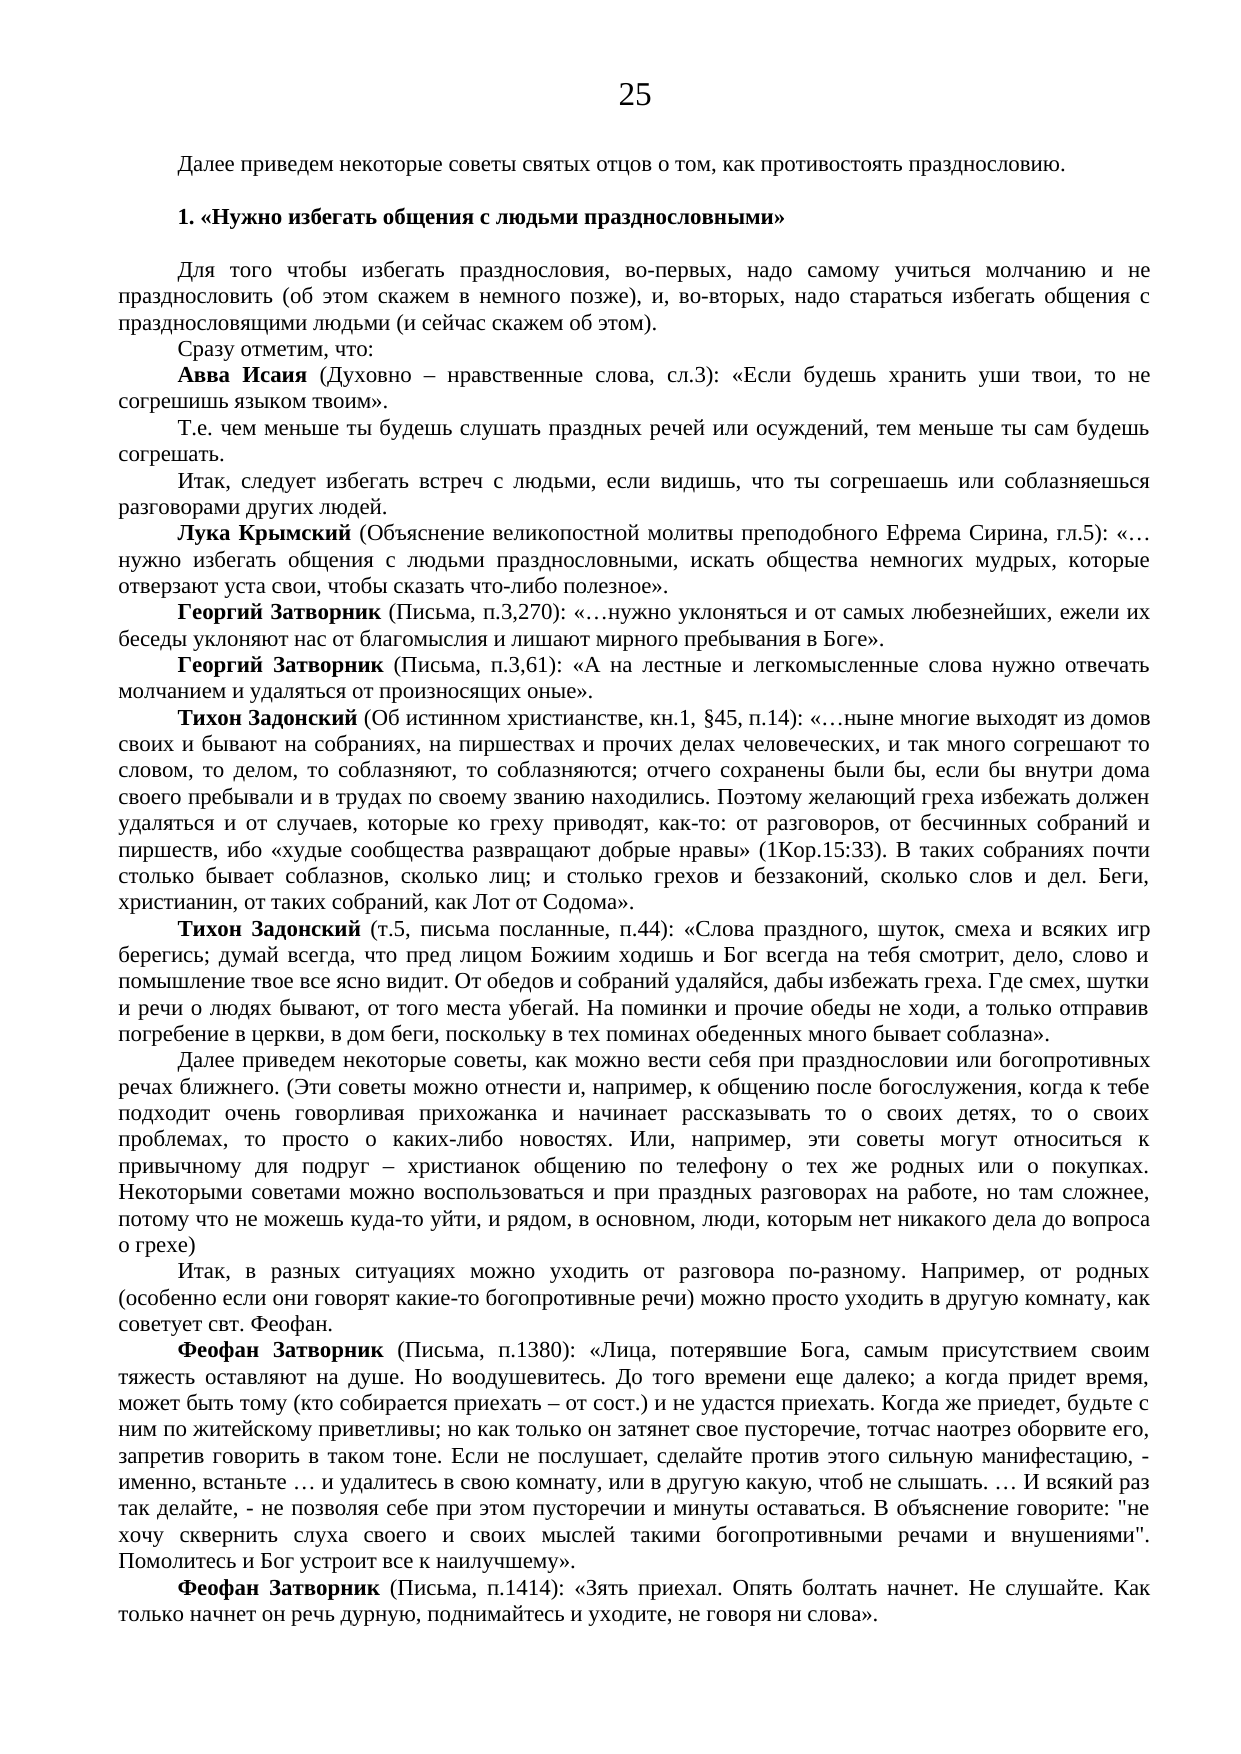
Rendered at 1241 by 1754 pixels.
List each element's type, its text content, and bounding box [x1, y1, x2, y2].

text 1. «Нужно избегать общения с людьми празднословными» [118, 203, 1152, 229]
text Феофан Затворник (Письма, п.1380): «Лица, потерявшие Бога, самым присутствием своим тяжесть оставляют на душе. Но воодушевитесь. До того времени еще далеко; а когда придет время, может быть тому (кто собирается приехать – от сост.) и не удастся приехать. Когда же приедет, будьте с ним по житейскому приветливы; но как только он затянет свое пусторечие, тотчас наотрез оборвите его, запретив говорить в таком тоне. Если не послушает, сделайте против этого сильную манифестацию, - именно, встаньте … и удалитесь в свою комнату, или в другую какую, чтоб не слышать. … И всякий раз так делайте, - не позволяя себе при этом пусторечии и минуты оставаться. В объяснение говорите: "не хочу сквернить слуха своего и своих мыслей такими богопротивными речами и внушениями". Помолитесь и Бог устроит все к наилучшему». [118, 1336, 1152, 1573]
text Георгий Затворник (Письма, п.3,270): «…нужно уклоняться и от самых любезнейших, ежели их беседы уклоняют нас от благомыслия и лишают мирного пребывания в Боге». [118, 598, 1152, 651]
text Феофан Затворник (Письма, п.1414): «Зять приехал. Опять болтать начнет. Не слушайте. Как только начнет он речь дурную, поднимайтесь и уходите, не говоря ни слова». [118, 1573, 1152, 1626]
text Георгий Затворник (Письма, п.3,61): «А на лестные и легкомысленные слова нужно отвечать молчанием и удаляться от произносящих оные». [118, 651, 1152, 704]
text Для того чтобы избегать празднословия, во-первых, надо самому учиться молчанию и не празднословить (об этом скажем в немного позже), и, во-вторых, надо стараться избегать общения с празднословящими людьми (и сейчас скажем об этом). [118, 256, 1152, 335]
text Итак, следует избегать встреч с людьми, если видишь, что ты согрешаешь или соблазняешься разговорами других людей. [118, 467, 1152, 519]
text Тихон Задонский (Об истинном христианстве, кн.1, §45, п.14): «…ныне многие выходят из домов своих и бывают на собраниях, на пиршествах и прочих делах человеческих, и так много согрешают то словом, то делом, то соблазняют, то соблазняются; отчего сохранены были бы, если бы внутри дома своего пребывали и в трудах по своему званию находились. Поэтому желающий греха избежать должен удаляться и от случаев, которые ко греху приводят, как-то: от разговоров, от бесчинных собраний и пиршеств, ибо «худые сообщества развращают добрые нравы» (1Кор.15:33). В таких собраниях почти столько бывает соблазнов, сколько лиц; и столько грехов и беззаконий, сколько слов и дел. Беги, христианин, от таких собраний, как Лот от Содома». [118, 704, 1152, 915]
text Т.е. чем меньше ты будешь слушать праздных речей или осуждений, тем меньше ты сам будешь согрешать. [118, 414, 1152, 467]
text Авва Исаия (Духовно – нравственные слова, сл.3): «Если будешь хранить уши твои, то не согрешишь языком твоим». [118, 361, 1152, 414]
text Итак, в разных ситуациях можно уходить от разговора по-разному. Например, от родных (особенно если они говорят какие-то богопротивные речи) можно просто уходить в другую комнату, как советует свт. Феофан. [118, 1257, 1152, 1336]
text Тихон Задонский (т.5, письма посланные, п.44): «Слова праздного, шуток, смеха и всяких игр берегись; думай всегда, что пред лицом Божиим ходишь и Бог всегда на тебя смотрит, дело, слово и помышление твое все ясно видит. От обедов и собраний удаляйся, дабы избежать греха. Где смех, шутки и речи о людях бывают, от того места убегай. На поминки и прочие обеды не ходи, а только отправив погребение в церкви, в дом беги, поскольку в тех поминах обеденных много бывает соблазна». [118, 915, 1152, 1046]
text Лука Крымский (Объяснение великопостной молитвы преподобного Ефрема Сирина, гл.5): «…нужно избегать общения с людьми празднословными, искать общества немногих мудрых, которые отверзают уста свои, чтобы сказать что-либо полезное». [118, 519, 1152, 598]
text Сразу отметим, что: [118, 335, 1152, 361]
text Далее приведем некоторые советы святых отцов о том, как противостоять празднословию. [118, 150, 1152, 177]
text Далее приведем некоторые советы, как можно вести себя при празднословии или богопротивных речах ближнего. (Эти советы можно отнести и, например, к общению после богослужения, когда к тебе подходит очень говорливая прихожанка и начинает рассказывать то о своих детях, то о своих проблемах, то просто о каких-либо новостях. Или, например, эти советы могут относиться к привычному для подруг – христианок общению по телефону о тех же родных или о покупках. Некоторыми советами можно воспользоваться и при праздных разговорах на работе, но там сложнее, потому что не можешь куда-то уйти, и рядом, в основном, люди, которым нет никакого дела до вопроса о грехе) [118, 1046, 1152, 1257]
